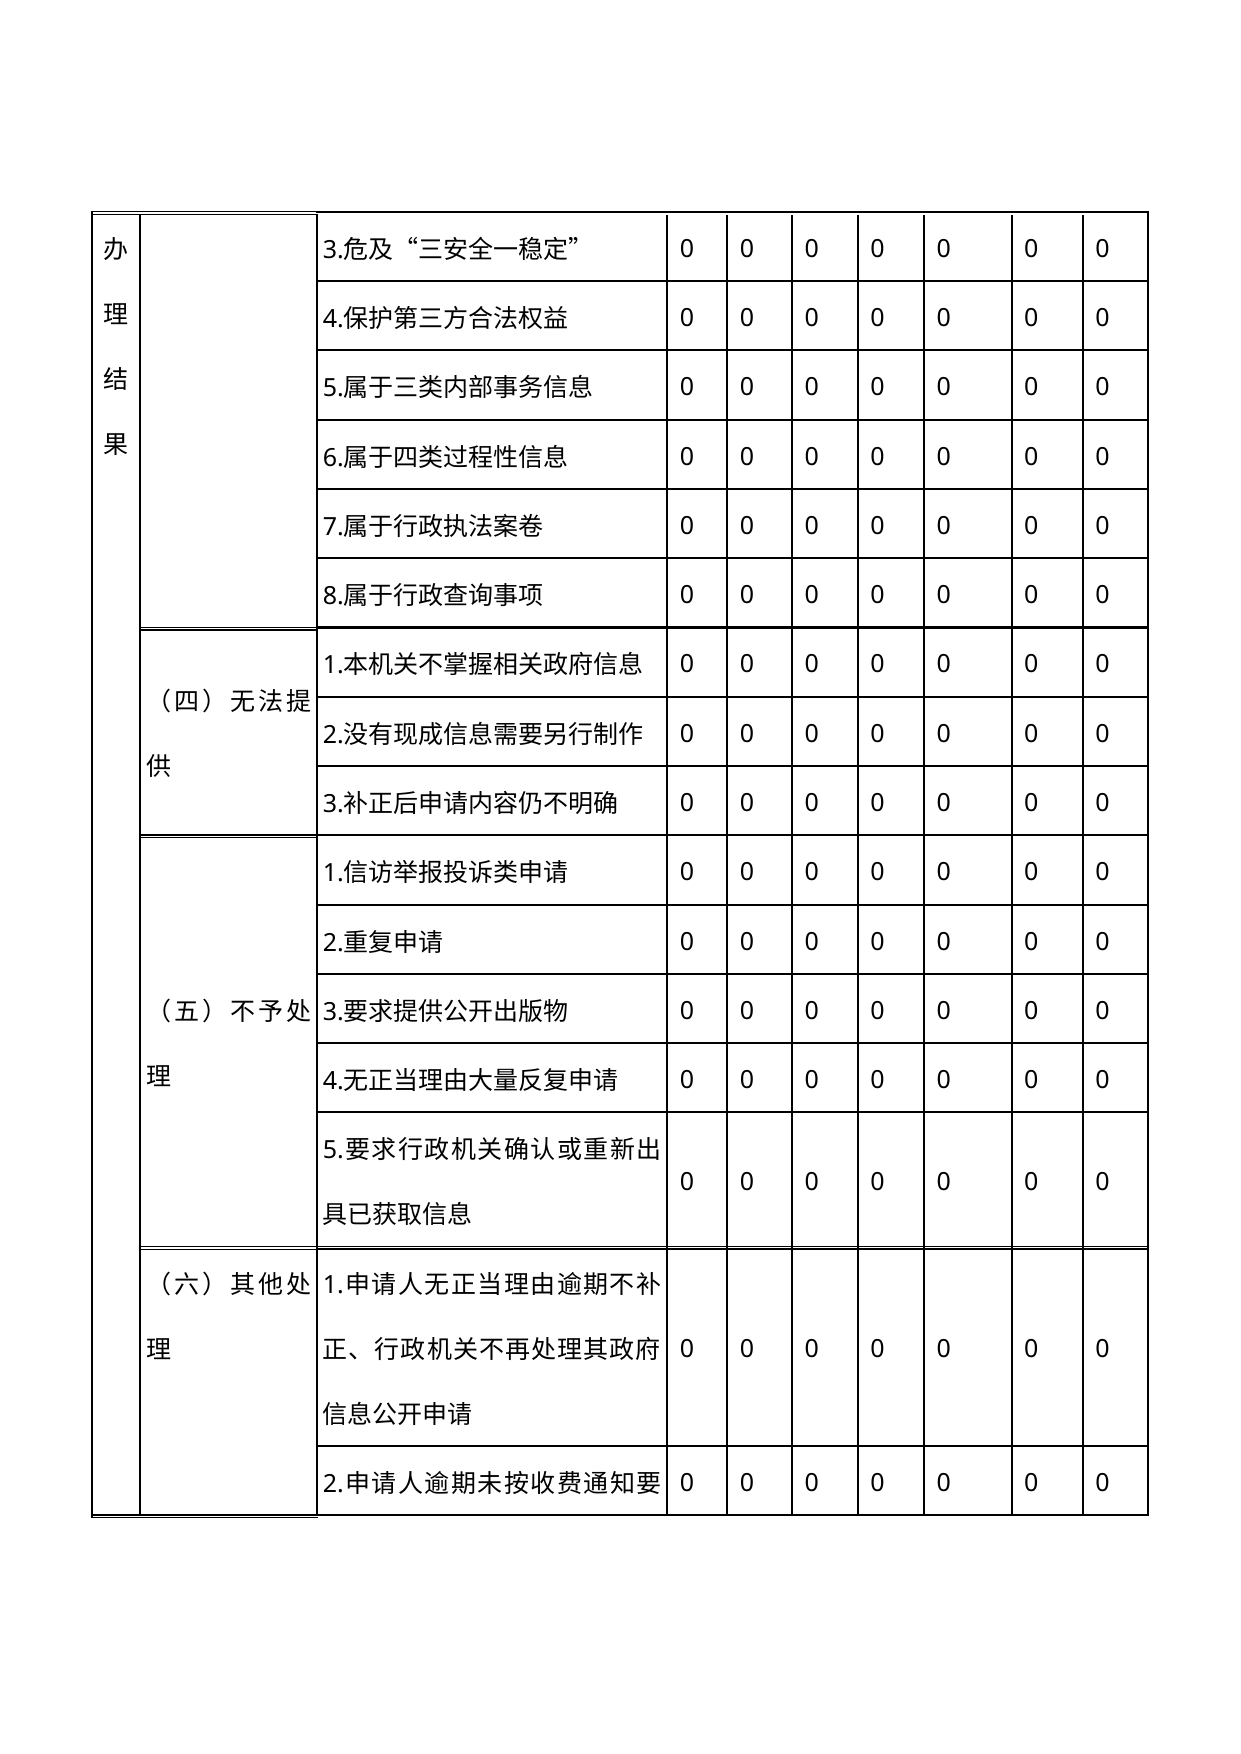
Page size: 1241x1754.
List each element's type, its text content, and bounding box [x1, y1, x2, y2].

table_cell 0 [859, 1250, 923, 1445]
table_cell 2.没有现成信息需要另行制作 [318, 698, 666, 765]
table_cell （四）无法提供 [141, 631, 316, 834]
table_cell 0 [925, 282, 1011, 349]
table_cell 0 [668, 906, 726, 973]
table_cell 0 [1084, 975, 1147, 1042]
table_cell 0 [1013, 1447, 1082, 1514]
table_cell 0 [859, 767, 923, 834]
table_cell 0 [668, 1113, 726, 1246]
table_cell 0 [925, 629, 1011, 696]
table_cell 0 [1083, 213, 1147, 280]
table_cell 0 [925, 906, 1011, 973]
table_cell 0 [1084, 836, 1147, 903]
table_cell 0 [1084, 1113, 1147, 1246]
table_cell 6.属于四类过程性信息 [318, 421, 666, 488]
table_cell 0 [792, 213, 858, 280]
table_cell 0 [924, 213, 1012, 280]
table_cell 0 [859, 351, 923, 418]
table_cell 0 [859, 698, 923, 765]
table_cell 5.属于三类内部事务信息 [318, 351, 666, 418]
table_cell 0 [728, 767, 791, 834]
table_cell 0 [793, 351, 857, 418]
table_cell 0 [728, 629, 791, 696]
table_cell 0 [793, 1250, 857, 1445]
table_cell 1.信访举报投诉类申请 [318, 836, 666, 903]
table_cell 0 [728, 282, 791, 349]
table_cell 0 [668, 282, 726, 349]
table_cell 0 [793, 1113, 857, 1246]
table_cell 7.属于行政执法案卷 [318, 490, 666, 557]
table_cell 0 [668, 975, 726, 1042]
table_cell 0 [859, 975, 923, 1042]
table_cell 0 [925, 559, 1011, 626]
table_cell 0 [1013, 559, 1082, 626]
table_cell 0 [668, 836, 726, 903]
table_cell 0 [1084, 351, 1147, 418]
table_cell 0 [1013, 421, 1082, 488]
table_cell 0 [1084, 1044, 1147, 1111]
table_cell 0 [925, 1044, 1011, 1111]
table_cell 0 [925, 351, 1011, 418]
table_cell 0 [1013, 490, 1082, 557]
table_cell 0 [1013, 282, 1082, 349]
table_cell 0 [668, 1044, 726, 1111]
table_cell 0 [859, 906, 923, 973]
table_cell 8.属于行政查询事项 [318, 559, 666, 626]
table_cell 1.申请人无正当理由逾期不补正、行政机关不再处理其政府信息公开申请 [318, 1250, 666, 1445]
table_cell 0 [793, 421, 857, 488]
table_cell 0 [1084, 698, 1147, 765]
table_cell 0 [728, 490, 791, 557]
table_cell 0 [1013, 629, 1082, 696]
table_cell 0 [859, 490, 923, 557]
table_cell 0 [668, 1447, 726, 1514]
table_cell 0 [1084, 1447, 1147, 1514]
table_cell 0 [1012, 213, 1083, 280]
table_cell 0 [1084, 629, 1147, 696]
table_cell 2.重复申请 [318, 906, 666, 973]
table_cell 4.保护第三方合法权益 [318, 282, 666, 349]
table_cell 0 [668, 490, 726, 557]
table_cell 0 [793, 559, 857, 626]
table_cell 0 [793, 629, 857, 696]
table_cell 0 [728, 351, 791, 418]
table_cell 0 [925, 836, 1011, 903]
table_cell 0 [1084, 559, 1147, 626]
table_cell 0 [728, 1250, 791, 1445]
table_cell 0 [793, 698, 857, 765]
table_cell 0 [728, 975, 791, 1042]
table_cell 0 [793, 282, 857, 349]
table_cell 0 [728, 1044, 791, 1111]
table_cell 0 [859, 1044, 923, 1111]
table_cell 0 [925, 1250, 1011, 1445]
table_cell 0 [1013, 698, 1082, 765]
table_cell 0 [793, 767, 857, 834]
table_cell 0 [925, 490, 1011, 557]
table_cell 0 [728, 698, 791, 765]
table_cell 0 [1013, 1044, 1082, 1111]
table_cell 3.补正后申请内容仍不明确 [318, 767, 666, 834]
table_cell 0 [1013, 975, 1082, 1042]
table_cell 3.危及“三安全一稳定” [317, 213, 667, 280]
table_cell 0 [859, 421, 923, 488]
table_cell 0 [1013, 836, 1082, 903]
table_cell 0 [728, 421, 791, 488]
table_cell 0 [727, 213, 792, 280]
table_cell 0 [1084, 906, 1147, 973]
table_cell （六）其他处理 [141, 1250, 316, 1514]
table_cell 0 [1084, 421, 1147, 488]
table_cell 0 [668, 629, 726, 696]
table_cell 0 [1084, 1250, 1147, 1445]
table_cell 5.要求行政机关确认或重新出具已获取信息 [318, 1113, 666, 1246]
table_cell 0 [925, 1113, 1011, 1246]
table_cell 0 [1013, 767, 1082, 834]
table_cell 0 [1084, 282, 1147, 349]
table_cell 0 [728, 1113, 791, 1246]
table_cell 0 [1013, 1250, 1082, 1445]
table_cell 0 [668, 351, 726, 418]
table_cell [318, 1447, 666, 1514]
table_cell 0 [859, 1113, 923, 1246]
table_cell 0 [925, 975, 1011, 1042]
table_cell 0 [793, 1044, 857, 1111]
table_cell 0 [728, 559, 791, 626]
table_cell 0 [1084, 767, 1147, 834]
table_cell 3.要求提供公开出版物 [318, 975, 666, 1042]
table_cell 0 [1084, 490, 1147, 557]
table_cell 0 [859, 629, 923, 696]
table_cell 0 [1013, 1113, 1082, 1246]
table_cell 0 [668, 421, 726, 488]
table_cell 0 [667, 213, 727, 280]
table_cell 0 [793, 490, 857, 557]
table_cell 0 [668, 767, 726, 834]
table_cell 0 [859, 559, 923, 626]
table_cell 0 [793, 906, 857, 973]
table_cell 0 [793, 975, 857, 1042]
table_cell 0 [925, 698, 1011, 765]
table_cell 0 [728, 906, 791, 973]
table_cell 0 [793, 836, 857, 903]
table_cell 0 [728, 1447, 791, 1514]
table_cell 0 [1013, 906, 1082, 973]
table_cell 0 [728, 836, 791, 903]
table_cell 1.本机关不掌握相关政府信息 [318, 629, 666, 696]
table_cell 0 [793, 1447, 857, 1514]
table_cell 0 [925, 1447, 1011, 1514]
table_cell 0 [668, 1250, 726, 1445]
table_cell 0 [858, 213, 924, 280]
table_cell 0 [859, 1447, 923, 1514]
table_cell 0 [668, 698, 726, 765]
table_cell 0 [925, 421, 1011, 488]
table_cell 0 [859, 836, 923, 903]
table_cell 4.无正当理由大量反复申请 [318, 1044, 666, 1111]
table_cell （五）不予处理 [141, 838, 316, 1246]
table_cell 0 [859, 282, 923, 349]
table_cell 0 [668, 559, 726, 626]
table_cell 0 [1013, 351, 1082, 418]
table_cell 0 [925, 767, 1011, 834]
